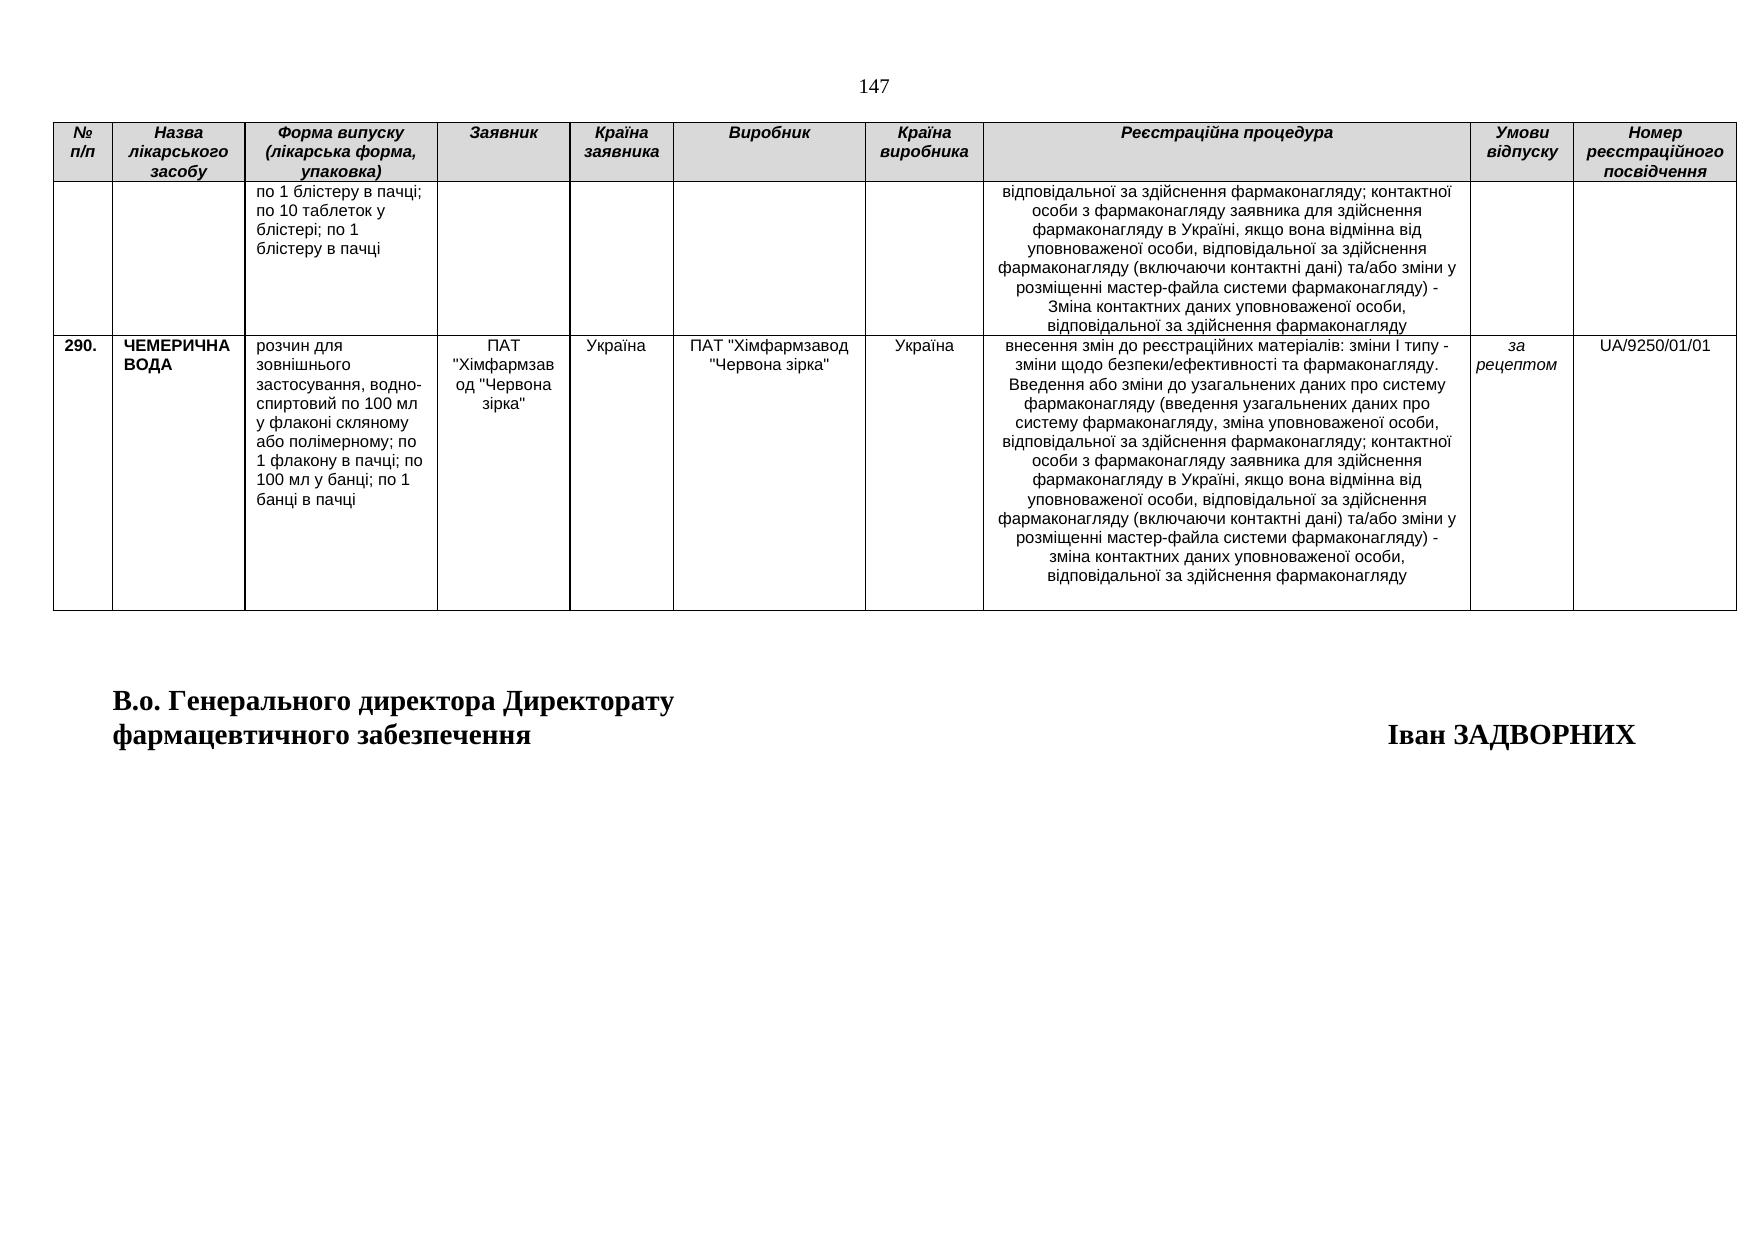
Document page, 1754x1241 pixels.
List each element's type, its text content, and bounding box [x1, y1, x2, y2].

table_header Країна заявника [571, 123, 673, 181]
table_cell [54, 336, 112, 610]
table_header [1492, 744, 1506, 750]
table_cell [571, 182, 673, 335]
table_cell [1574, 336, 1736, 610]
table_header Реєстраційна процедура [984, 123, 1470, 181]
table_header № п/п [54, 123, 112, 181]
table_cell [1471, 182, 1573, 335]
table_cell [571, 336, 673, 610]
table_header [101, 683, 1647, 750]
table_header Виробник [674, 123, 865, 181]
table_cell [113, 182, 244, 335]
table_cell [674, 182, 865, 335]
table_header Умови відпуску [1471, 123, 1573, 181]
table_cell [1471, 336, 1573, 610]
table_header Форма випуску (лікарська форма, упаковка) [246, 123, 437, 181]
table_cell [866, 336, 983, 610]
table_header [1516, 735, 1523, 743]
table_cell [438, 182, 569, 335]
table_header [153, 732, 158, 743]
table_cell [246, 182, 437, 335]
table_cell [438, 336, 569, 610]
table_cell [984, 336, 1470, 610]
table_header Країна виробника [866, 123, 983, 181]
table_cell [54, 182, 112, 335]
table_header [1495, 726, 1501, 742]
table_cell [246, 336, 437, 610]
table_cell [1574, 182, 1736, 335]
table_header Заявник [438, 123, 569, 181]
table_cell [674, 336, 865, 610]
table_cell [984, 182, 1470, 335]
table_header Номер реєстраційного посвідчення [1574, 123, 1736, 181]
table_header Назва лікарського засобу [113, 123, 244, 181]
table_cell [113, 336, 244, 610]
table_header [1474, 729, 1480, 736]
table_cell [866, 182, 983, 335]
